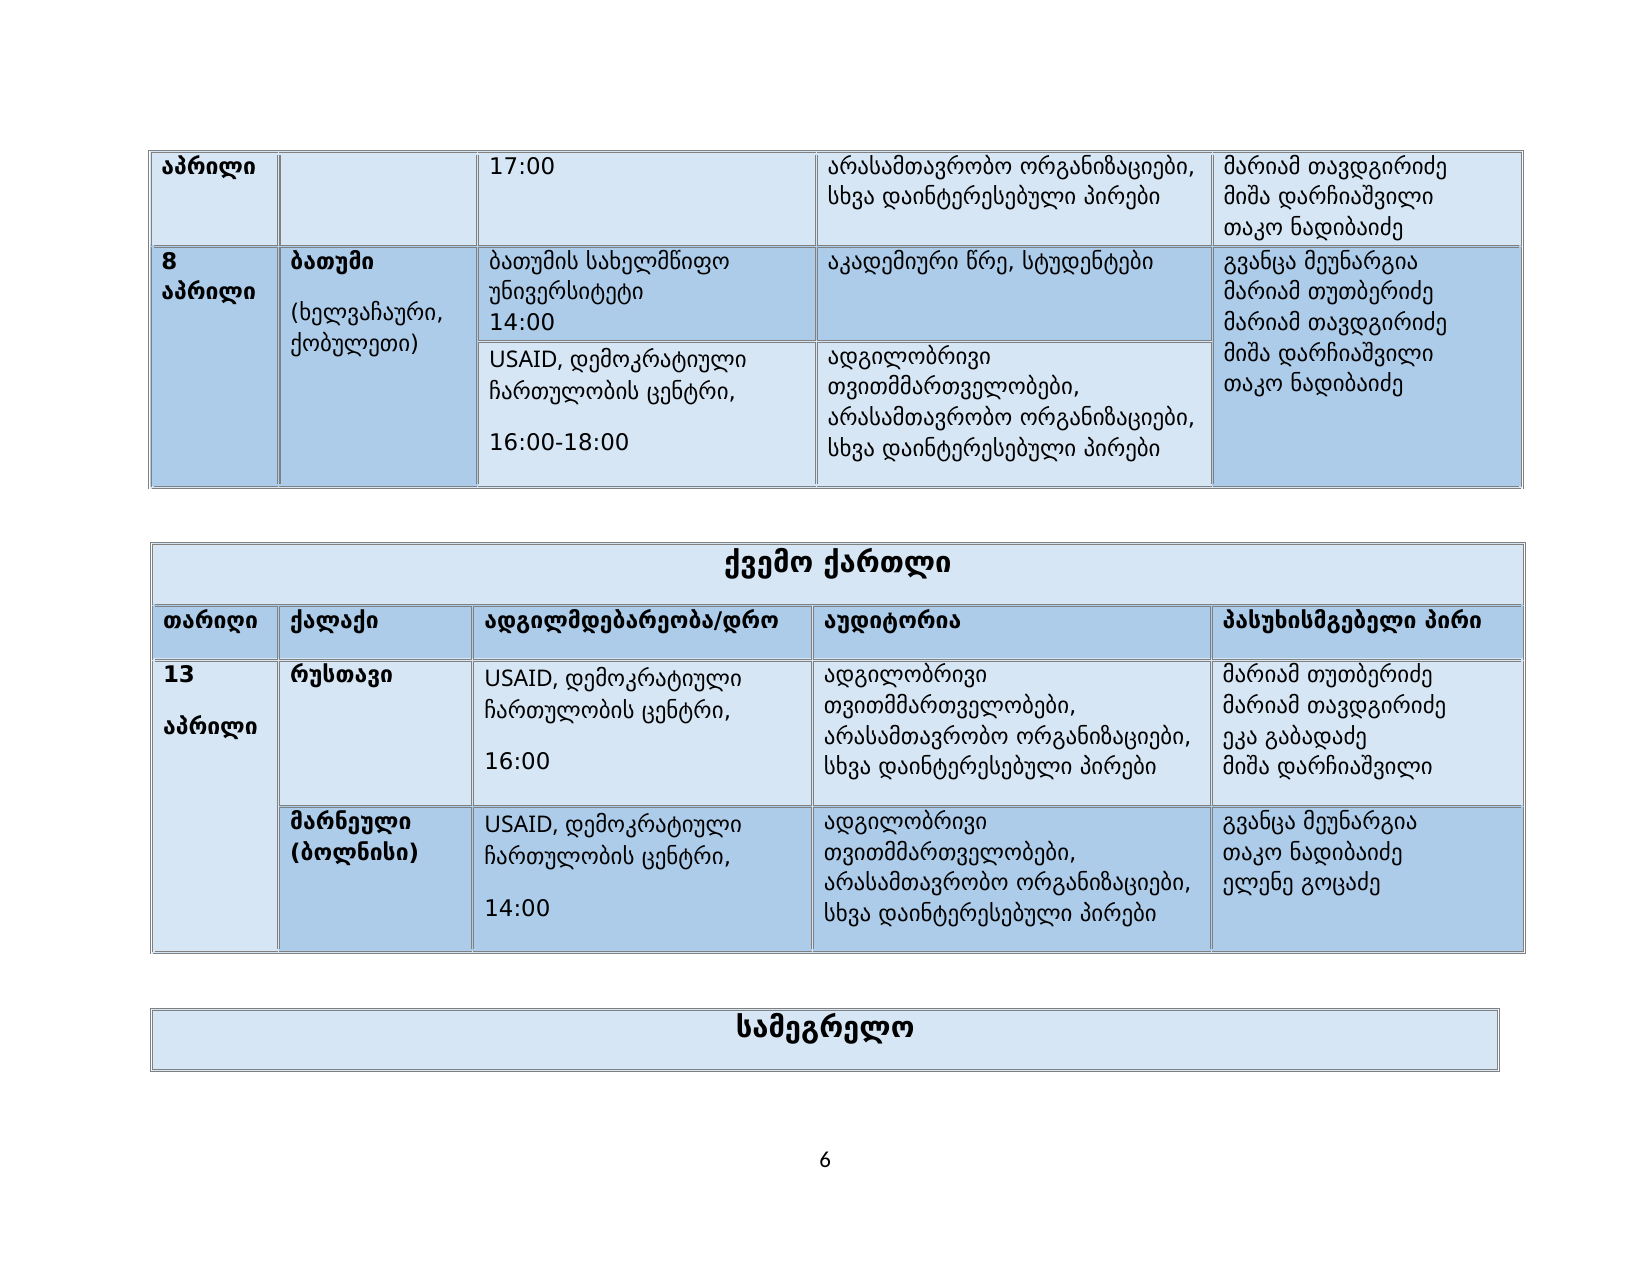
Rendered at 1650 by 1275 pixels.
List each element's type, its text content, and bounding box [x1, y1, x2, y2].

table_cell თარიღი [152, 604, 279, 658]
table_cell ადგილმდებარეობა/დრო [474, 607, 811, 658]
table_cell ადგილობრივი თვითმმართველობები, არასამთავრობო ორგანიზაციები, სხვა დაინტერესებული პირები [816, 343, 1212, 486]
table_cell 7 აპრილი [150, 151, 279, 245]
table_cell მარნეული (ბოლნისი) [279, 805, 473, 951]
table_cell აკადემიური წრე, სტუდენტები [818, 248, 1211, 340]
table_cell 8 აპრილი [150, 245, 279, 486]
table_cell USAID, დემოკრატიული ჩართულობის ცენტრი, 16:00-18:00 [478, 343, 816, 486]
table_cell პასუხისმგებელი პირი [1211, 604, 1524, 658]
table_header სამეგრელო [153, 1011, 1497, 1069]
table_cell მარიამ თუთბერიძე მარიამ თავდგირიძე ეკა გაბადაძე მიშა დარჩიაშვილი [1213, 659, 1523, 805]
table_cell ქალაქი [280, 607, 471, 658]
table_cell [816, 153, 1212, 245]
table_cell ბათუმი (ხელვაჩაური, ქობულეთი) [279, 245, 478, 486]
table_cell რუსთავი [280, 662, 471, 805]
table_cell აუდიტორია [814, 607, 1210, 658]
table_cell გვანცა მეუნარგია მარიამ თუთბერიძე მარიამ თავდგირიძე მიშა დარჩიაშვილი თაკო ნადიბაიძე [1212, 245, 1522, 486]
table_cell ადგილობრივი თვითმმართველობები, არასამთავრობო ორგანიზაციები, სხვა დაინტერესებული პირები [813, 808, 1211, 951]
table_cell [1212, 153, 1521, 245]
table_cell გურია [279, 151, 478, 245]
table_header ქვემო ქართლი [153, 545, 1523, 604]
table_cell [478, 153, 816, 245]
table_cell 13 აპრილი [153, 659, 279, 951]
table_cell ადგილობრივი თვითმმართველობები, არასამთავრობო ორგანიზაციები, სხვა დაინტერესებული პირები [814, 662, 1210, 805]
table_cell გვანცა მეუნარგია თაკო ნადიბაიძე ელენე გოცაძე [1211, 805, 1524, 951]
table_cell USAID, დემოკრატიული ჩართულობის ცენტრი, 16:00 [474, 662, 811, 805]
table_cell ბათუმის სახელმწიფო უნივერსიტეტი 14:00 [479, 248, 815, 340]
table_cell USAID, დემოკრატიული ჩართულობის ცენტრი, 14:00 [473, 808, 812, 951]
